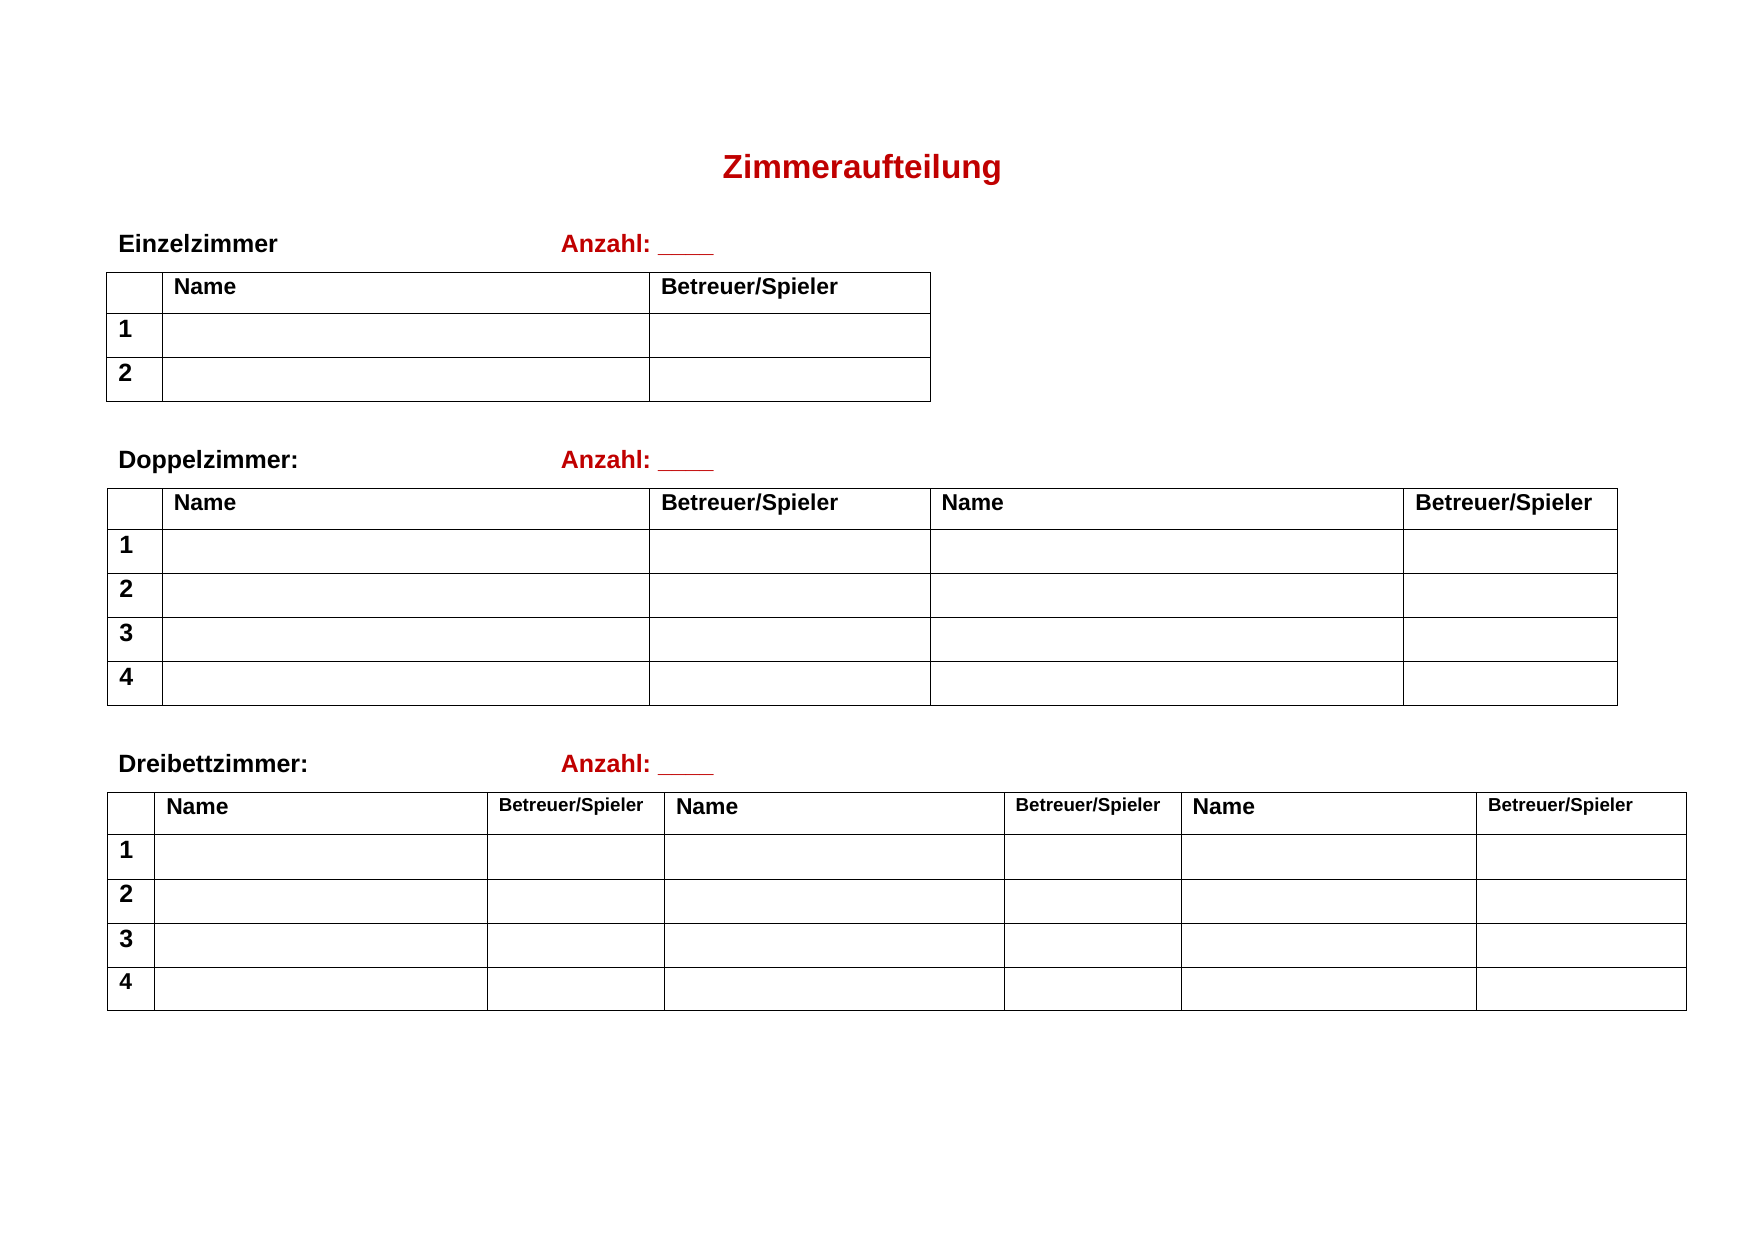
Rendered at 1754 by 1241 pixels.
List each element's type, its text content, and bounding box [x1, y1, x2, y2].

table_cell [1404, 618, 1617, 661]
title Zimmeraufteilung [118, 148, 1606, 186]
table_cell 1 [108, 530, 162, 573]
table_cell [1404, 530, 1617, 573]
table_cell [665, 880, 1004, 922]
table_cell [1182, 835, 1476, 878]
table_cell [931, 530, 1403, 573]
table_cell 1 [107, 314, 162, 357]
table_cell [488, 880, 664, 922]
text Einzelzimmer Anzahl: ____ [118, 229, 1606, 258]
table_cell [931, 662, 1403, 705]
table_cell [488, 968, 664, 1010]
table_cell 2 [108, 574, 162, 617]
table_cell [488, 924, 664, 967]
table_cell [163, 314, 649, 357]
table_header Betreuer/Spieler [488, 793, 664, 834]
table_cell [163, 574, 649, 617]
table_cell [163, 662, 649, 705]
table_cell 3 [108, 618, 162, 661]
table_cell [1477, 924, 1686, 967]
table_header [108, 793, 154, 834]
table_cell [665, 835, 1004, 878]
table_cell 1 [108, 835, 154, 878]
table_cell [931, 618, 1403, 661]
table_header Betreuer/Spieler [1005, 793, 1181, 834]
table_cell [488, 835, 664, 878]
table_cell [665, 924, 1004, 967]
table_cell [1182, 924, 1476, 967]
table_cell 4 [108, 662, 162, 705]
table_cell [155, 835, 487, 878]
table_cell [650, 314, 930, 357]
table_cell [650, 530, 930, 573]
table_header Betreuer/Spieler [1477, 793, 1686, 834]
table_cell [1182, 880, 1476, 922]
table_cell [1182, 968, 1476, 1010]
table_cell [1005, 968, 1181, 1010]
table_header Betreuer/Spieler [1404, 489, 1617, 529]
table_cell [1005, 835, 1181, 878]
table_cell 2 [108, 880, 154, 922]
table_cell [1477, 835, 1686, 878]
table_cell [155, 968, 487, 1010]
table_cell 2 [107, 358, 162, 401]
table_header Name [1182, 793, 1476, 834]
table_cell [650, 358, 930, 401]
text Doppelzimmer: Anzahl: ____ [118, 445, 1606, 474]
table_cell [1477, 968, 1686, 1010]
table_cell [1404, 574, 1617, 617]
table_cell [163, 530, 649, 573]
table_cell [163, 358, 649, 401]
table_cell [650, 618, 930, 661]
table_header [108, 489, 162, 529]
table_cell 4 [108, 968, 154, 1010]
table_header Name [163, 273, 649, 313]
table_header Name [665, 793, 1004, 834]
table_cell [665, 968, 1004, 1010]
table_cell [931, 574, 1403, 617]
text Dreibettzimmer: Anzahl: ____ [118, 749, 1606, 778]
table_cell [1005, 924, 1181, 967]
table_header Name [163, 489, 649, 529]
table_cell [1005, 880, 1181, 922]
table_cell [1404, 662, 1617, 705]
table_cell [650, 662, 930, 705]
table_cell [1477, 880, 1686, 922]
table_header Betreuer/Spieler [650, 273, 930, 313]
table_cell [163, 618, 649, 661]
table_header Betreuer/Spieler [650, 489, 930, 529]
table_header [107, 273, 162, 313]
table_cell [650, 574, 930, 617]
table_header Name [155, 793, 487, 834]
table_cell [155, 880, 487, 922]
table_cell 3 [108, 924, 154, 967]
table_cell [155, 924, 487, 967]
table_header Name [931, 489, 1403, 529]
